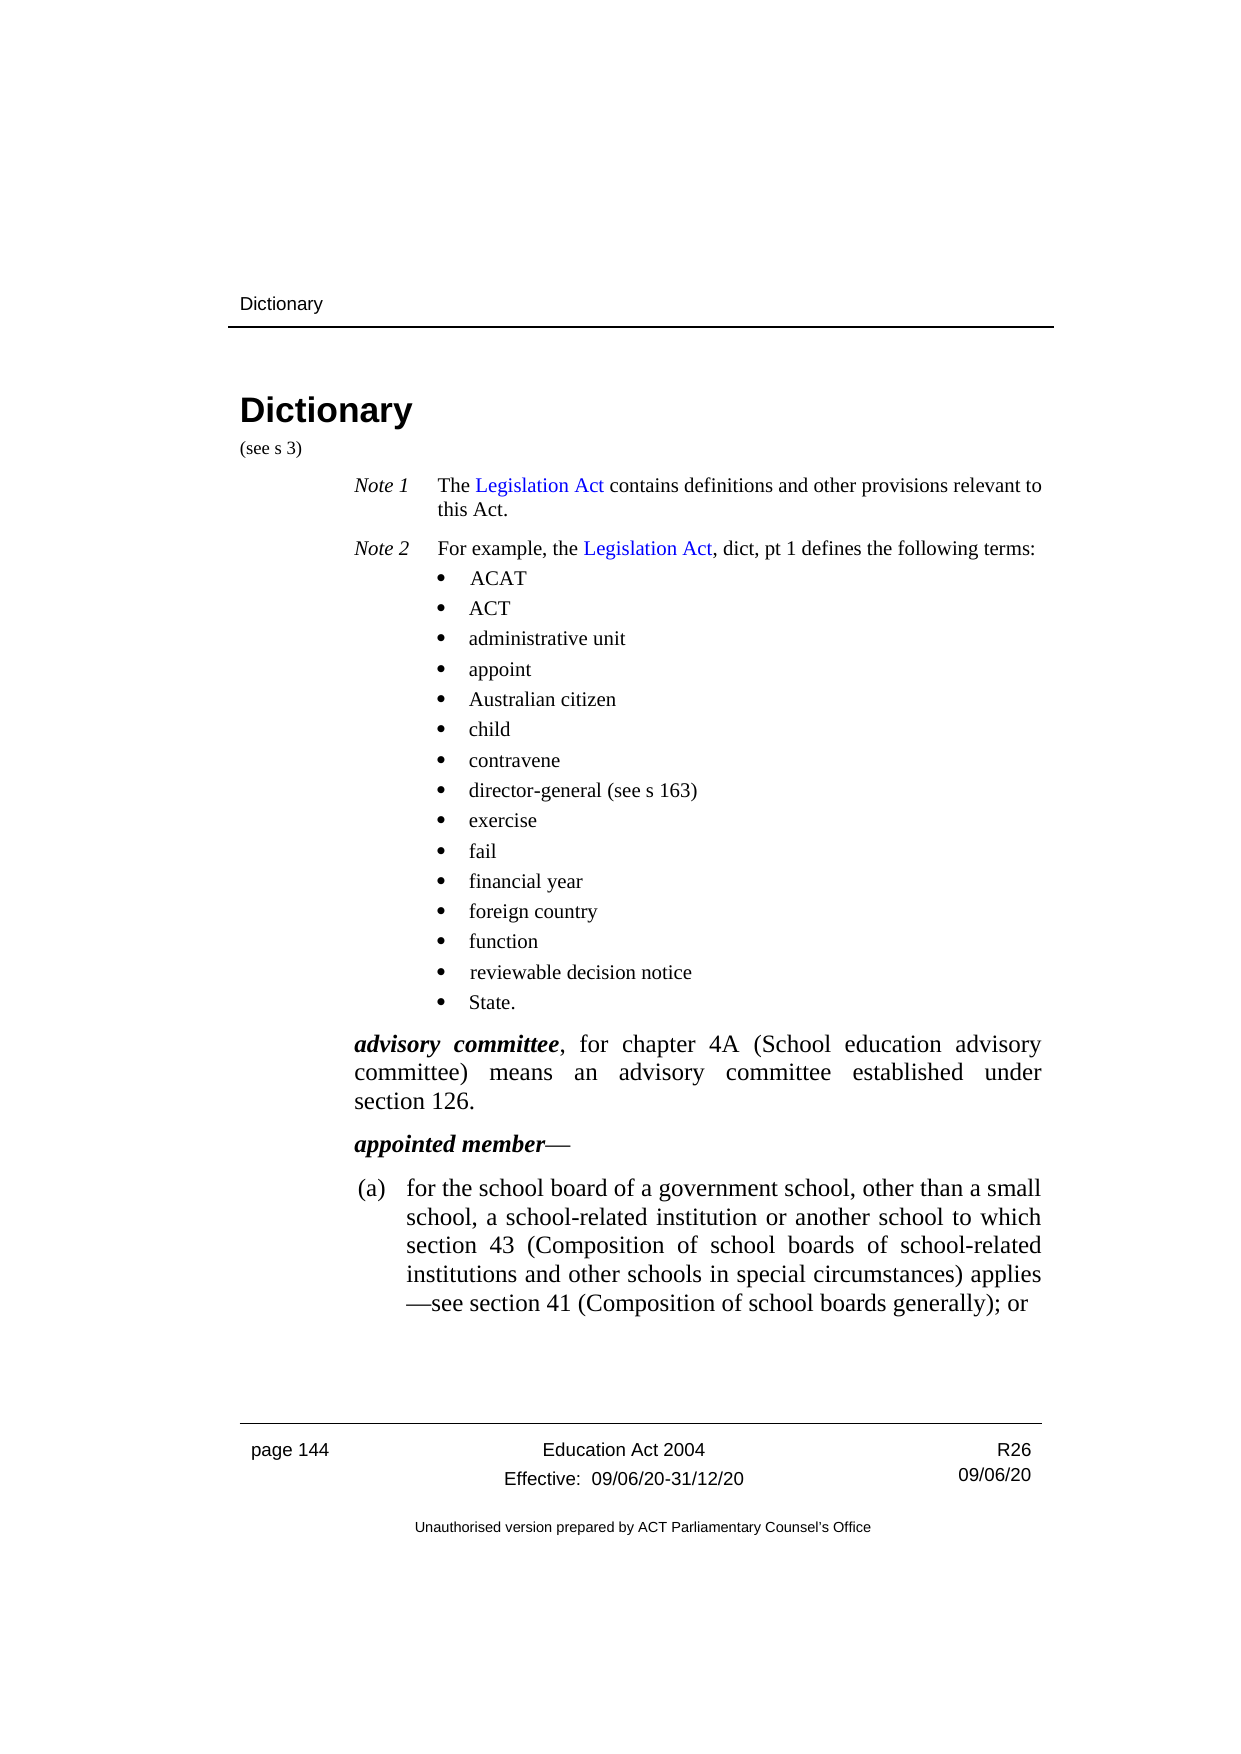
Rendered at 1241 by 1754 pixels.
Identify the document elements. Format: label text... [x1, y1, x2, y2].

text  Australian citizen [437, 687, 1042, 711]
text appointed member— [354, 1129, 1042, 1158]
text  ACAT [437, 566, 1042, 590]
text Note 2 For example, the Legislation Act, dict, pt 1 defines the following terms: [354, 535, 1042, 559]
text  reviewable decision notice [437, 960, 1042, 984]
text  director-general (see s 163) [437, 778, 1042, 802]
text Note 1 The Legislation Act contains definitions and other provisions relevant to this Act. [354, 473, 1042, 521]
text  foreign country [437, 899, 1042, 923]
text  appoint [437, 657, 1042, 681]
text  child [437, 717, 1042, 741]
text  administrative unit [437, 626, 1042, 650]
text  financial year [437, 869, 1042, 893]
text advisory committee, for chapter 4A (School education advisory committee) means an advisory committee established under section 126. [354, 1029, 1042, 1115]
text  exercise [437, 808, 1042, 832]
subtitle Dictionary [239, 389, 1042, 430]
text  State. [437, 990, 1042, 1014]
text (a) for the school board of a government school, other than a small school, a school-related institution or another school to which section 43 (Composition of school boards of school-related institutions and other schools in special circumstances) applies—see section 41 (Composition of school boards generally); or [239, 1173, 1042, 1317]
text  contravene [437, 748, 1042, 772]
text  ACT [437, 596, 1042, 620]
text (see s 3) [239, 437, 1042, 458]
text  function [437, 929, 1042, 953]
text  fail [437, 838, 1042, 863]
